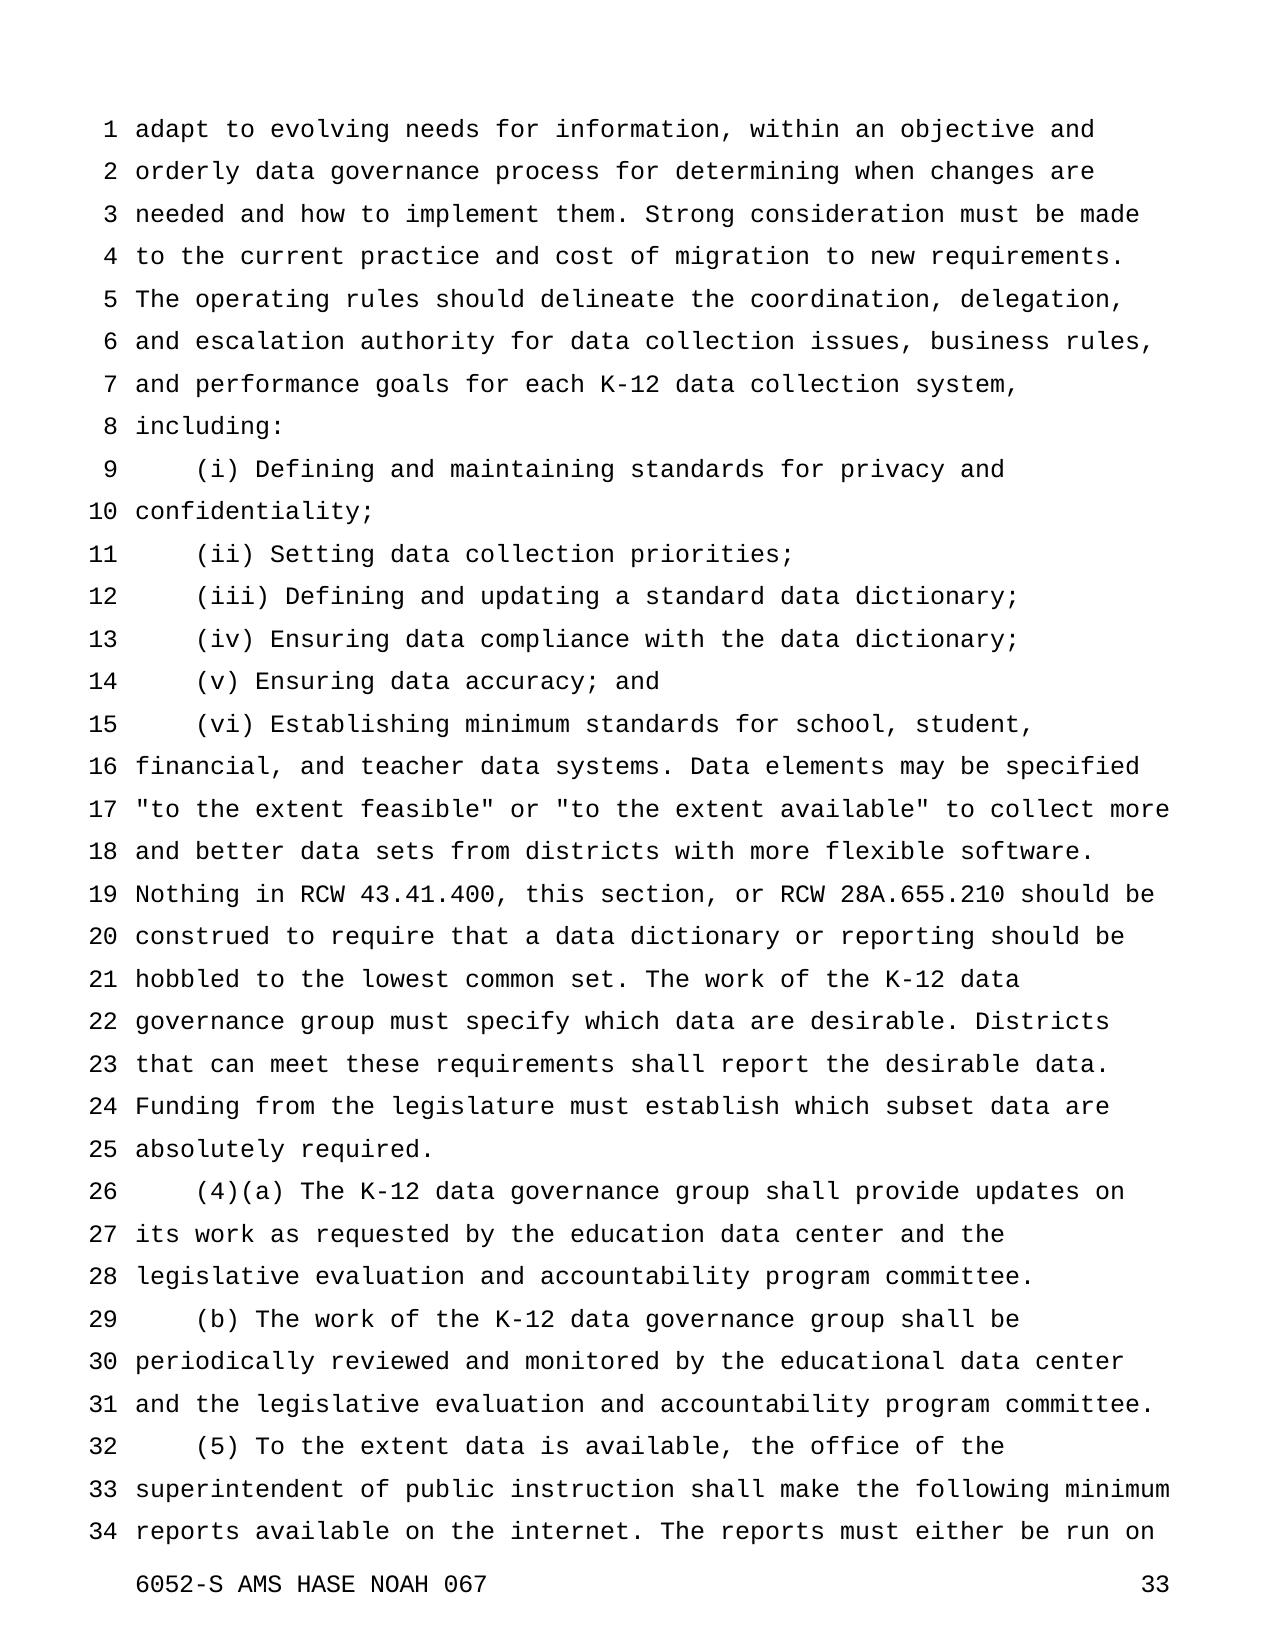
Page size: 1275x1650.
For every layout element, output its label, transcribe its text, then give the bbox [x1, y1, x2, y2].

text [135, 1421, 1170, 1548]
text (i) Defining and maintaining standards for privacy and confidentiality; [135, 443, 1170, 528]
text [135, 103, 1170, 443]
text (4)(a) The K-12 data governance group shall provide updates on its work as requested by the education data center and the legislative evaluation and accountability program committee. [135, 1166, 1170, 1293]
text (v) Ensuring data accuracy; and [135, 656, 1170, 698]
text (iv) Ensuring data compliance with the data dictionary; [135, 613, 1170, 656]
text (b) The work of the K-12 data governance group shall be periodically reviewed and monitored by the educational data center and the legislative evaluation and accountability program committee. [135, 1293, 1170, 1421]
text (iii) Defining and updating a standard data dictionary; [135, 571, 1170, 613]
text (vi) Establishing minimum standards for school, student, financial, and teacher data systems. Data elements may be specified "to the extent feasible" or "to the extent available" to collect more and better data sets from districts with more flexible software. Nothing in RCW 43.41.400, this section, or RCW 28A.655.210 should be construed to require that a data dictionary or reporting should be hobbled to the lowest common set. The work of the K-12 data governance group must specify which data are desirable. Districts that can meet these requirements shall report the desirable data. Funding from the legislature must establish which subset data are absolutely required. [135, 698, 1170, 1166]
text (ii) Setting data collection priorities; [135, 528, 1170, 571]
